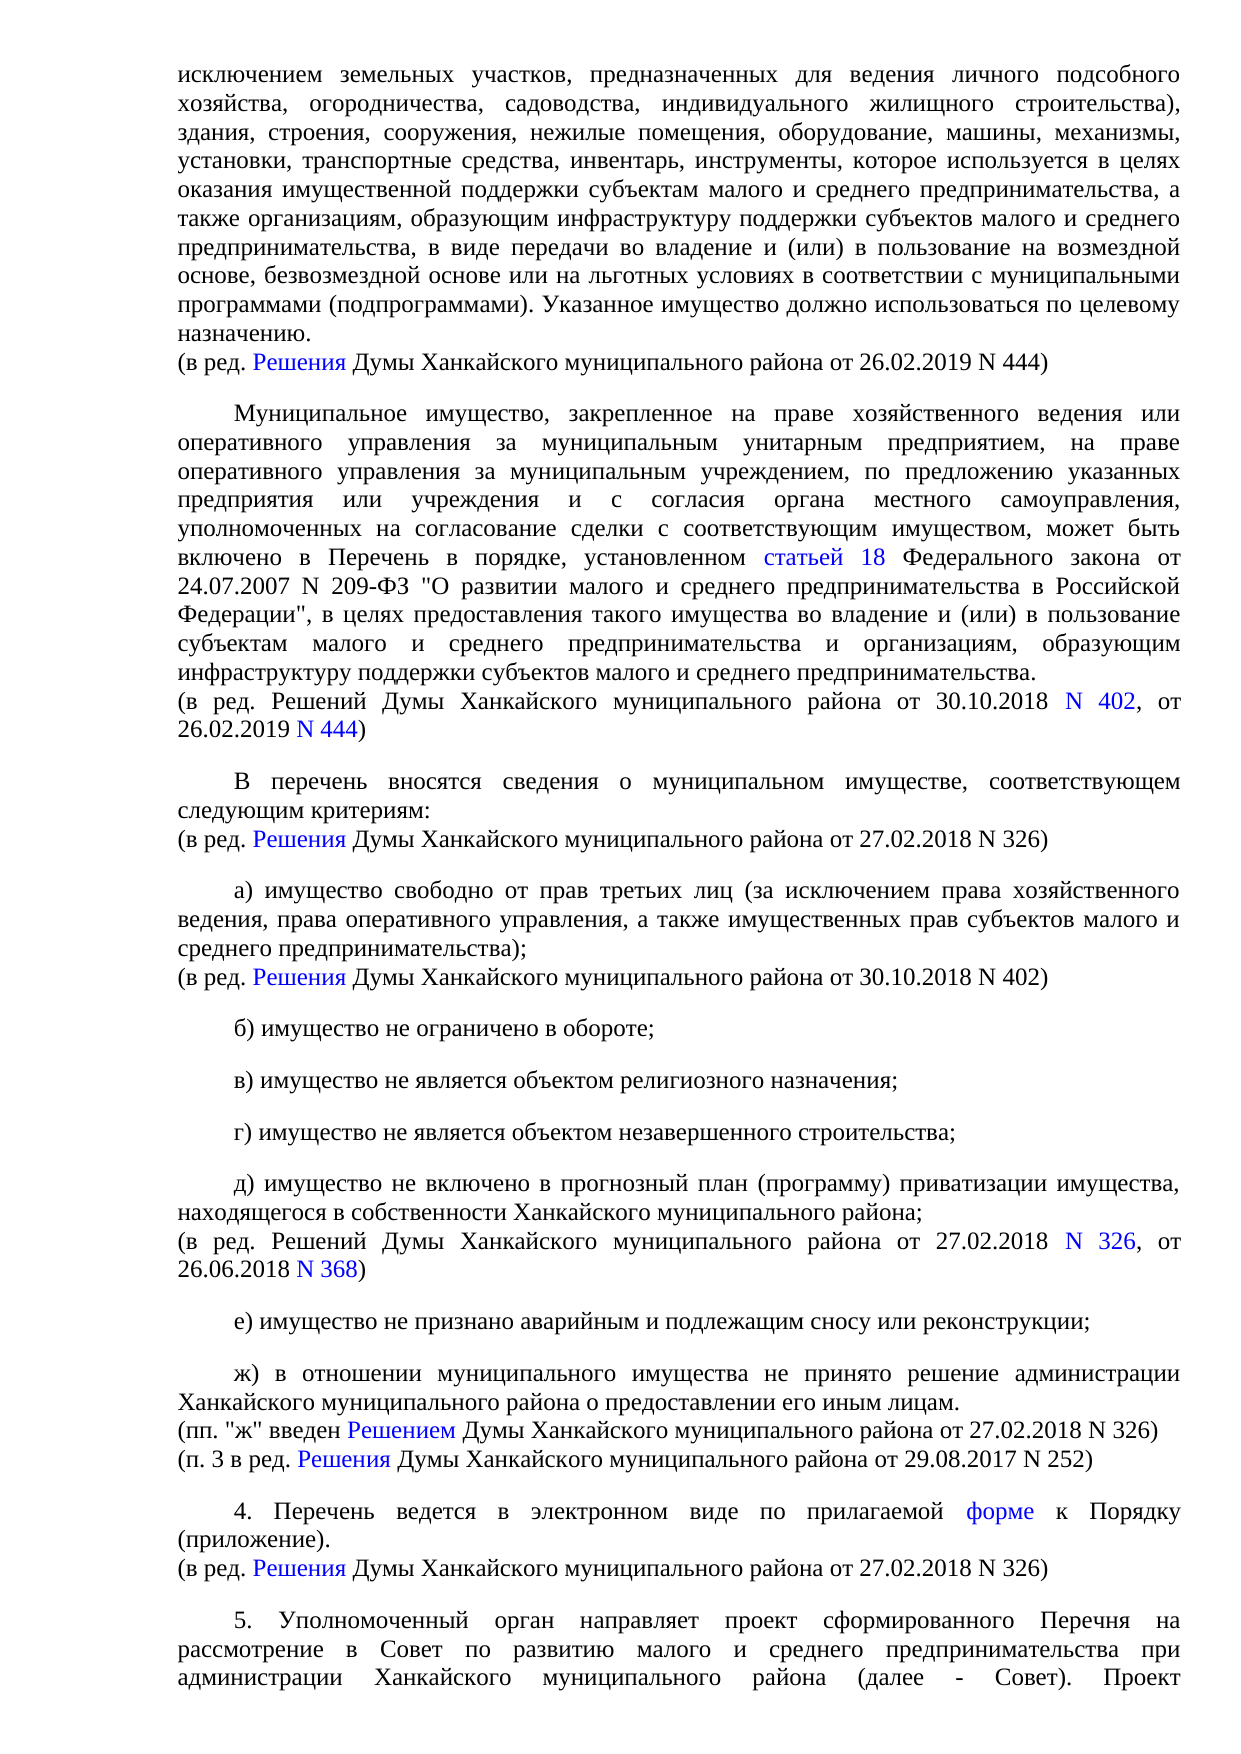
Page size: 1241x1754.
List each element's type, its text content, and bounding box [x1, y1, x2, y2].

text (в ред. Решений Думы Ханкайского муниципального района от 27.02.2018 N 326, от 26.06.2018 N 368) [177, 1226, 1181, 1283]
text (пп. "ж" введен Решением Думы Ханкайского муниципального района от 27.02.2018 N 326) [177, 1415, 1181, 1444]
text 4. Перечень ведется в электронном виде по прилагаемой форме к Порядку (приложение). [177, 1496, 1181, 1553]
text Муниципальное имущество, закрепленное на праве хозяйственного ведения или оперативного управления за муниципальным унитарным предприятием, на праве оперативного управления за муниципальным учреждением, по предложению указанных предприятия или учреждения и с согласия органа местного самоуправления, уполномоченных на согласование сделки с соответствующим имуществом, может быть включено в Перечень в порядке, установленном статьей 18 Федерального закона от 24.07.2007 N 209-ФЗ "О развитии малого и среднего предпринимательства в Российской Федерации", в целях предоставления такого имущества во владение и (или) в пользование субъектам малого и среднего предпринимательства и организациям, образующим инфраструктуру поддержки субъектов малого и среднего предпринимательства. [177, 398, 1181, 686]
text е) имущество не признано аварийным и подлежащим сносу или реконструкции; [177, 1306, 1181, 1335]
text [177, 1605, 1181, 1691]
text г) имущество не является объектом незавершенного строительства; [177, 1117, 1181, 1145]
text (в ред. Решения Думы Ханкайского муниципального района от 26.02.2019 N 444) [177, 347, 1181, 375]
text в) имущество не является объектом религиозного назначения; [177, 1065, 1181, 1094]
text (п. 3 в ред. Решения Думы Ханкайского муниципального района от 29.08.2017 N 252) [177, 1444, 1181, 1473]
text (в ред. Решения Думы Ханкайского муниципального района от 30.10.2018 N 402) [177, 962, 1181, 990]
text (в ред. Решения Думы Ханкайского муниципального района от 27.02.2018 N 326) [177, 824, 1181, 852]
text ж) в отношении муниципального имущества не принято решение администрации Ханкайского муниципального района о предоставлении его иным лицам. [177, 1358, 1181, 1415]
text (в ред. Решений Думы Ханкайского муниципального района от 30.10.2018 N 402, от 26.02.2019 N 444) [177, 686, 1181, 743]
text д) имущество не включено в прогнозный план (программу) приватизации имущества, находящегося в собственности Ханкайского муниципального района; [177, 1168, 1181, 1226]
text а) имущество свободно от прав третьих лиц (за исключением права хозяйственного ведения, права оперативного управления, а также имущественных прав субъектов малого и среднего предпринимательства); [177, 875, 1181, 962]
text б) имущество не ограничено в обороте; [177, 1013, 1181, 1042]
text В перечень вносятся сведения о муниципальном имуществе, соответствующем следующим критериям: [177, 766, 1181, 824]
text (в ред. Решения Думы Ханкайского муниципального района от 27.02.2018 N 326) [177, 1553, 1181, 1582]
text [177, 59, 1181, 347]
